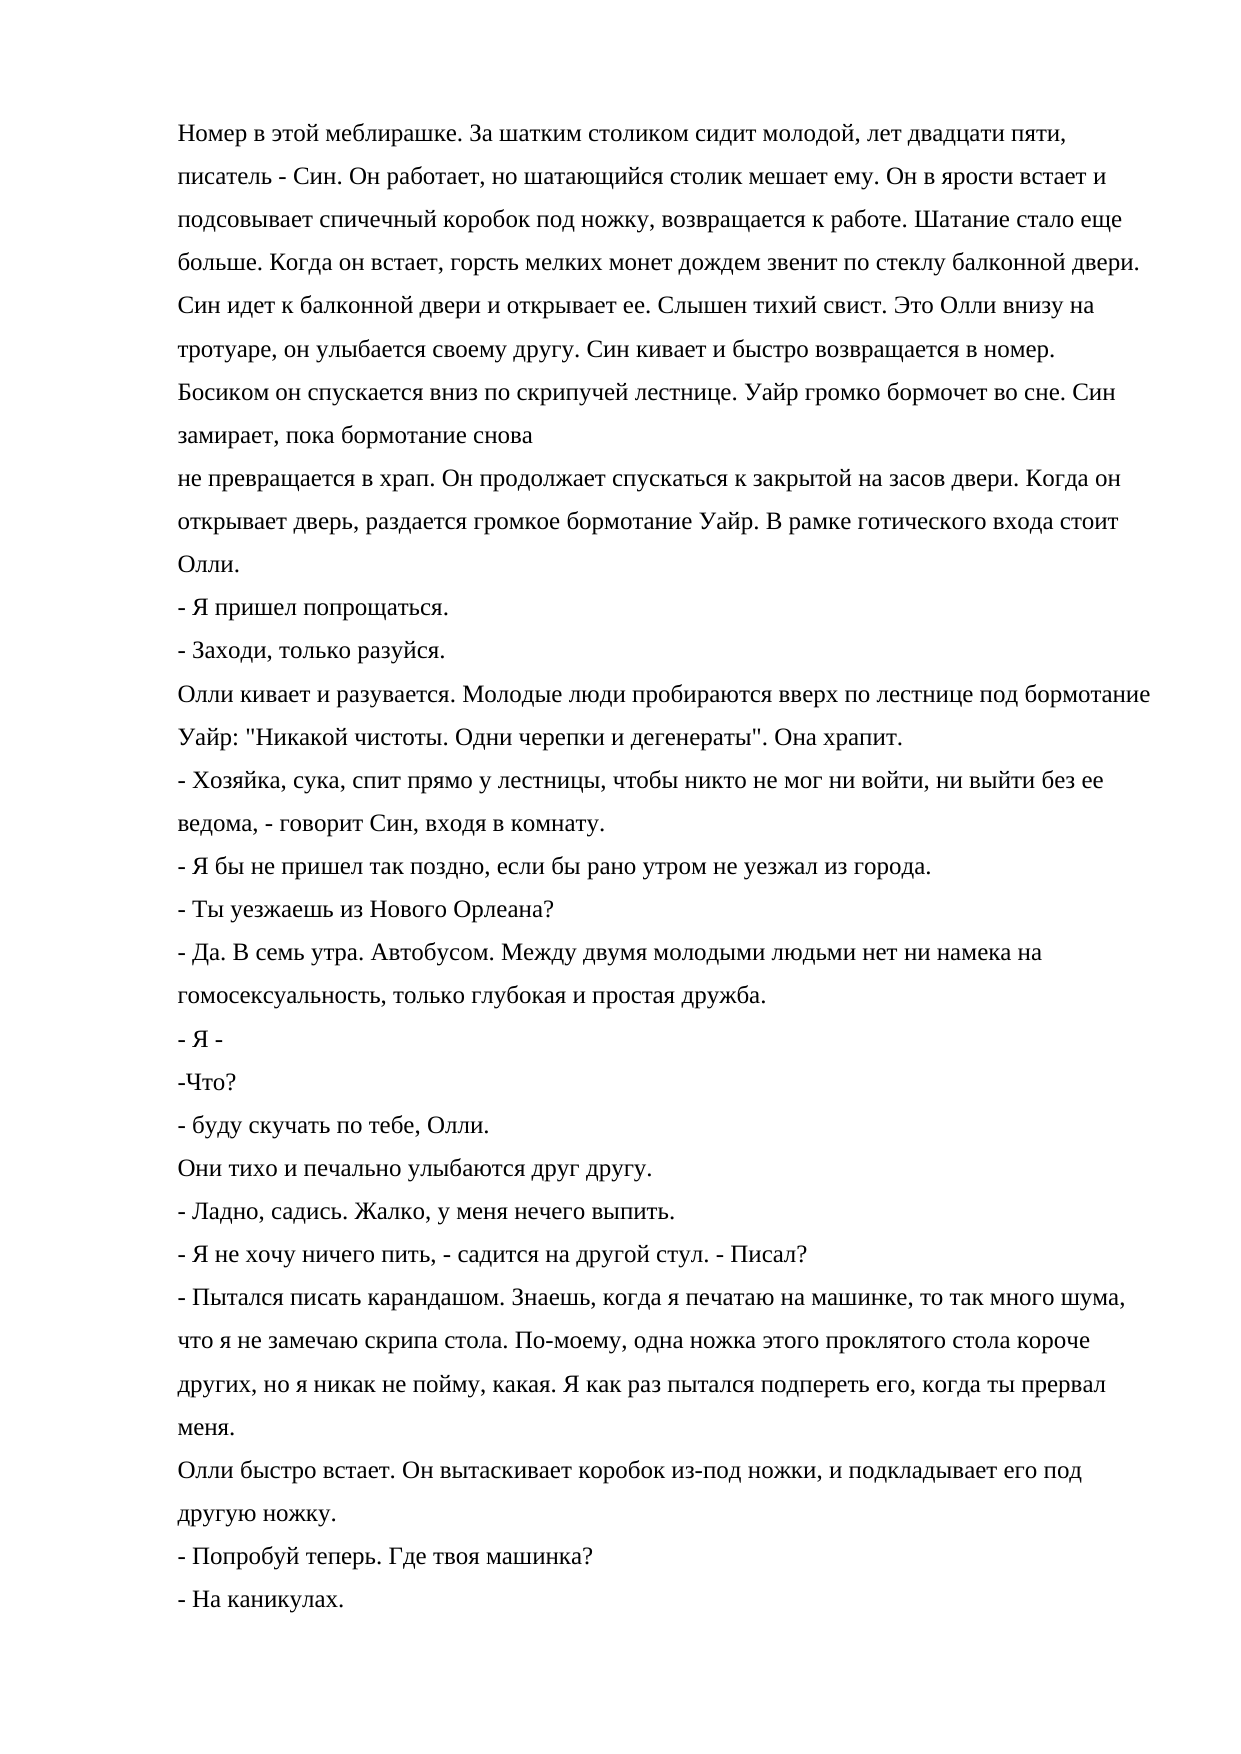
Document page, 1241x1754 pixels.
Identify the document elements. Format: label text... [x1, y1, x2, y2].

text - Я - [177, 1024, 1152, 1052]
text Олли быстро встает. Он вытаскивает коробок из-под ножки, и подкладывает его под другую ножку. [177, 1455, 1152, 1527]
text - Ты уезжаешь из Нового Орлеана? [177, 894, 1152, 923]
text -Что? [177, 1067, 1152, 1096]
text - Пытался писать карандашом. Знаешь, когда я печатаю на машинке, то так много шума, что я не замечаю скрипа стола. По-моему, одна ножка этого проклятого стола короче других, но я никак не пойму, какая. Я как раз пытался подпереть его, когда ты прервал меня. [177, 1282, 1152, 1441]
text - Да. В семь утра. Автобусом. Между двумя молодыми людьми нет ни намека на гомосексуальность, только глубокая и простая дружба. [177, 937, 1152, 1009]
text - Я пришел попрощаться. [177, 592, 1152, 621]
text - Я не хочу ничего пить, - садится на другой стул. - Писал? [177, 1239, 1152, 1268]
text - Хозяйка, сука, спит прямо у лестницы, чтобы никто не мог ни войти, ни выйти без ее ведома, - говорит Син, входя в комнату. [177, 765, 1152, 837]
text Олли кивает и разувается. Молодые люди пробираются вверх по лестнице под бормотание Уайр: "Никакой чистоты. Одни черепки и дегенераты". Она храпит. [177, 679, 1152, 751]
text - На каникулах. [177, 1584, 1152, 1613]
text - буду скучать по тебе, Олли. [177, 1110, 1152, 1139]
text - Попробуй теперь. Где твоя машинка? [177, 1541, 1152, 1570]
text Син идет к балконной двери и открывает ее. Слышен тихий свист. Это Олли внизу на тротуаре, он улыбается своему другу. Син кивает и быстро возвращается в номер. Босиком он спускается вниз по скрипучей лестнице. Уайр громко бормочет во сне. Син замирает, пока бормотание снова [177, 291, 1152, 449]
text - Ладно, садись. Жалко, у меня нечего выпить. [177, 1196, 1152, 1225]
text Они тихо и печально улыбаются друг другу. [177, 1153, 1152, 1182]
text - Я бы не пришел так поздно, если бы рано утром не уезжал из города. [177, 851, 1152, 880]
text - Заходи, только разуйся. [177, 636, 1152, 664]
text не превращается в храп. Он продолжает спускаться к закрытой на засов двери. Когда он открывает дверь, раздается громкое бормотание Уайр. В рамке готического входа стоит Олли. [177, 463, 1152, 578]
text Номер в этой меблирашке. За шатким столиком сидит молодой, лет двадцати пяти, писатель - Син. Он работает, но шатающийся столик мешает ему. Он в ярости встает и подсовывает спичечный коробок под ножку, возвращается к работе. Шатание стало еще больше. Когда он встает, горсть мелких монет дождем звенит по стеклу балконной двери. [177, 118, 1152, 276]
